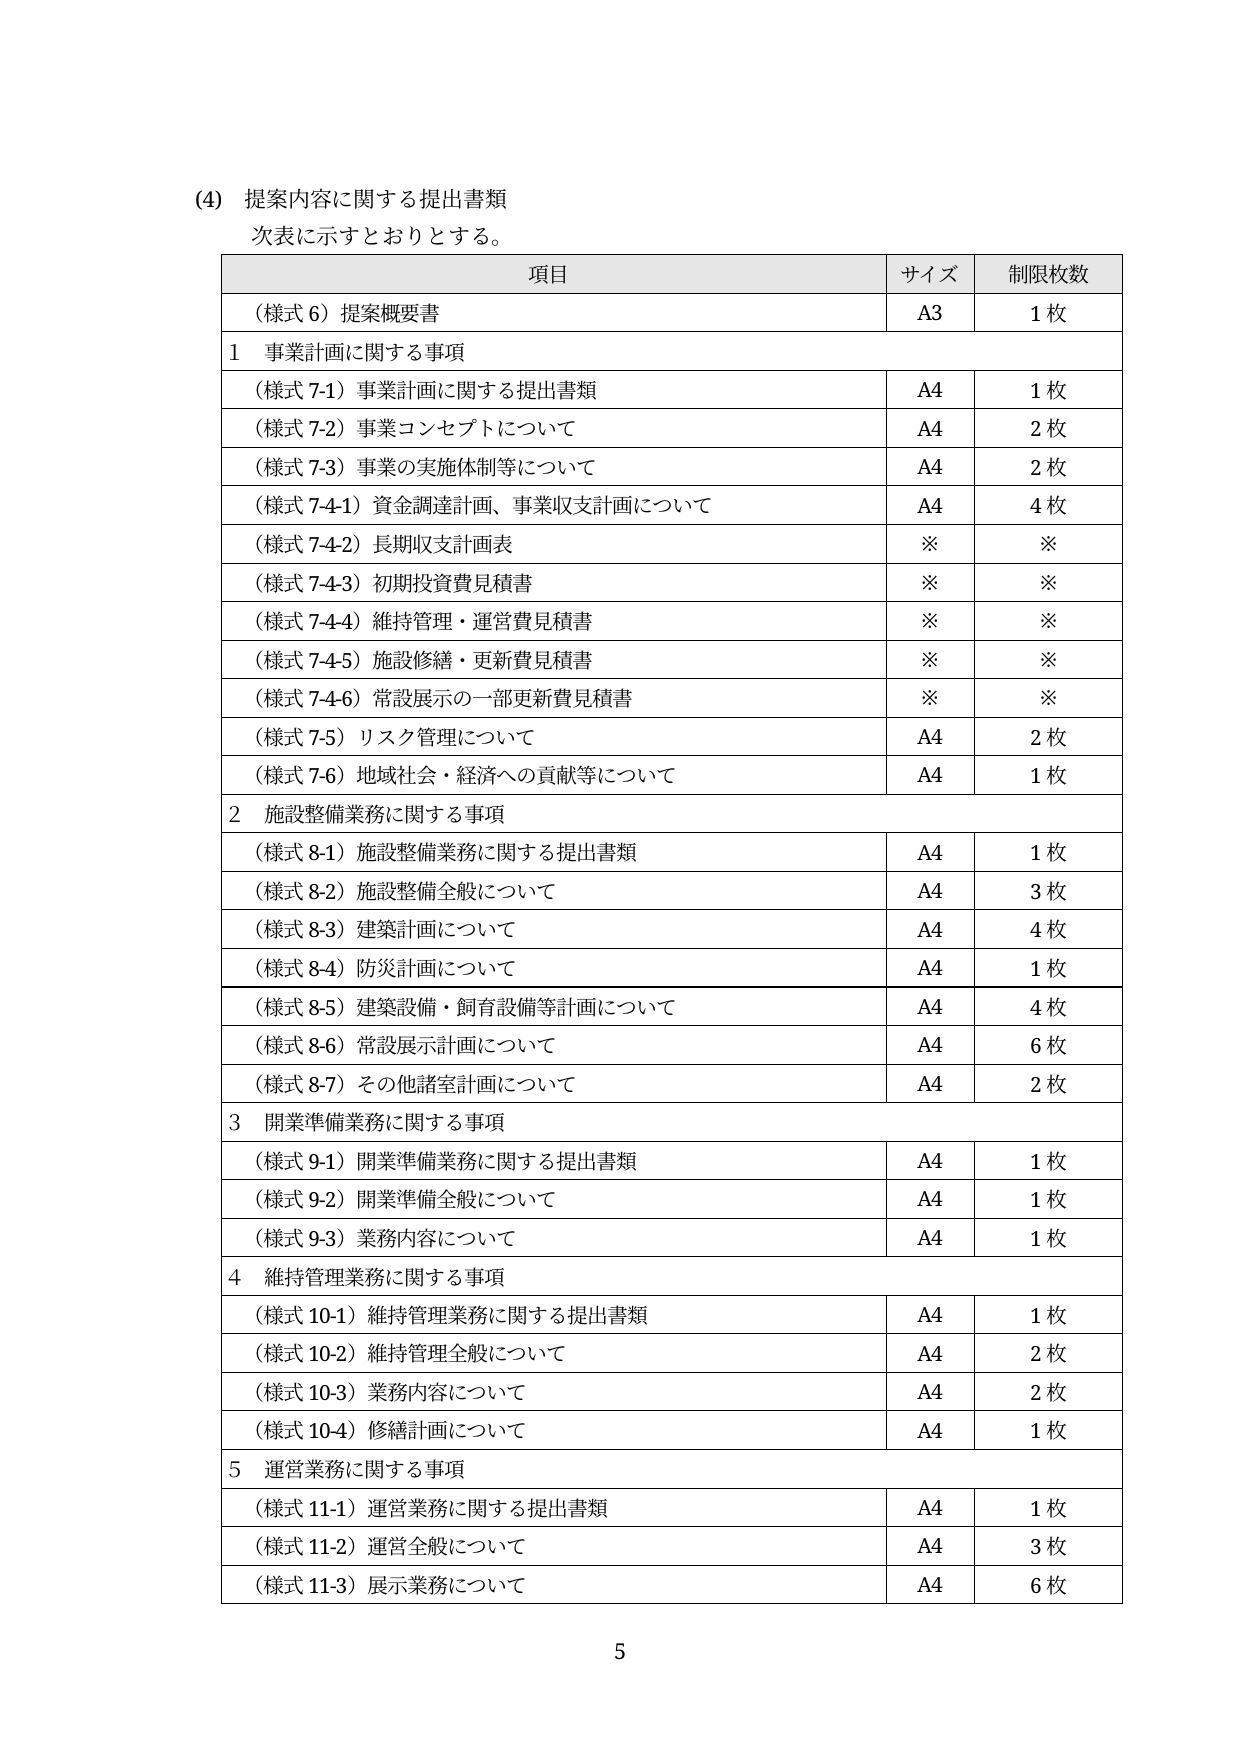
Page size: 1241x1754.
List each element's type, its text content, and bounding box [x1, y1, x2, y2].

subtitle 提案内容に関する提出書類 [195, 179, 1122, 217]
table_cell 1枚 [975, 1296, 1122, 1333]
table_cell 2枚 [975, 718, 1122, 755]
table_cell A4 [887, 1334, 974, 1372]
table_cell （様式7-6）地域社会・経済への貢献等について [222, 756, 886, 794]
table_cell 2枚 [975, 448, 1122, 485]
table_cell A4 [887, 1180, 974, 1218]
table_cell ※ [975, 641, 1122, 678]
table_cell 1枚 [975, 756, 1122, 794]
table_cell ※ [887, 602, 974, 639]
table_cell A4 [887, 1373, 974, 1410]
table_cell （様式7-1）事業計画に関する提出書類 [222, 371, 886, 408]
table_cell ※ [887, 641, 974, 678]
table_cell （様式11-1）運営業務に関する提出書類 [222, 1489, 886, 1526]
table_cell 1枚 [975, 1219, 1122, 1256]
table_cell （様式9-3）業務内容について [222, 1219, 886, 1256]
table_cell ２ 施設整備業務に関する事項 [222, 795, 1122, 832]
table_cell （様式8-5）建築設備・飼育設備等計画について [222, 988, 886, 1025]
table_cell 1枚 [975, 1411, 1122, 1449]
table_cell （様式8-2）施設整備全般について [222, 872, 886, 909]
table_cell A4 [887, 1142, 974, 1179]
table_cell A4 [887, 1065, 974, 1102]
table_cell 3枚 [975, 1527, 1122, 1564]
table_cell A4 [887, 833, 974, 871]
table_cell 1枚 [975, 1489, 1122, 1526]
table_cell A4 [887, 1566, 974, 1603]
table_cell A4 [887, 1296, 974, 1333]
table_cell （様式8-1）施設整備業務に関する提出書類 [222, 833, 886, 871]
table_cell ４ 維持管理業務に関する事項 [222, 1257, 1122, 1295]
table_cell A4 [887, 756, 974, 794]
table_cell （様式7-2）事業コンセプトについて [222, 409, 886, 447]
table_cell 1枚 [975, 1180, 1122, 1218]
table_cell 4枚 [975, 988, 1122, 1025]
table_cell 1枚 [975, 833, 1122, 871]
table_cell 4枚 [975, 486, 1122, 524]
table_cell （様式11-3）展示業務について [222, 1566, 886, 1603]
table_cell A3 [887, 294, 974, 331]
table_cell A4 [887, 1411, 974, 1449]
table_cell A4 [887, 1026, 974, 1063]
table_cell （様式7-4-2）長期収支計画表 [222, 525, 886, 562]
table_cell A4 [887, 988, 974, 1025]
table_cell （様式8-7）その他諸室計画について [222, 1065, 886, 1102]
table_cell （様式10-1）維持管理業務に関する提出書類 [222, 1296, 886, 1333]
table_cell A4 [887, 1527, 974, 1564]
table_cell ※ [975, 602, 1122, 639]
table_cell 1枚 [975, 294, 1122, 331]
table_cell 2枚 [975, 1373, 1122, 1410]
table_cell A4 [887, 1219, 974, 1256]
table_cell （様式7-4-5）施設修繕・更新費見積書 [222, 641, 886, 678]
table_cell A4 [887, 409, 974, 447]
table_cell A4 [887, 448, 974, 485]
table_cell 1枚 [975, 949, 1122, 986]
table_cell ※ [887, 525, 974, 562]
table_cell ※ [975, 679, 1122, 717]
table_cell ３ 開業準備業務に関する事項 [222, 1103, 1122, 1141]
table_cell （様式8-6）常設展示計画について [222, 1026, 886, 1063]
table_cell A4 [887, 718, 974, 755]
table_cell （様式7-4-4）維持管理・運営費見積書 [222, 602, 886, 639]
table_cell A4 [887, 486, 974, 524]
table_cell A4 [887, 371, 974, 408]
table_cell 6枚 [975, 1026, 1122, 1063]
table_cell （様式6）提案概要書 [222, 294, 886, 331]
table_cell A4 [887, 1489, 974, 1526]
table_cell 1枚 [975, 1142, 1122, 1179]
table_cell A4 [887, 949, 974, 986]
table_cell 6枚 [975, 1566, 1122, 1603]
table_header サイズ [887, 255, 974, 293]
table_cell （様式7-3）事業の実施体制等について [222, 448, 886, 485]
table_cell 3枚 [975, 872, 1122, 909]
table_cell （様式8-4）防災計画について [222, 949, 886, 986]
table_cell （様式11-2）運営全般について [222, 1527, 886, 1564]
table_header 項目 [222, 255, 886, 293]
table_cell A4 [887, 910, 974, 948]
table_cell 2枚 [975, 1334, 1122, 1372]
table_cell 4枚 [975, 910, 1122, 948]
table_cell （様式7-4-1）資金調達計画、事業収支計画について [222, 486, 886, 524]
table_cell （様式10-2）維持管理全般について [222, 1334, 886, 1372]
table_cell ※ [887, 564, 974, 601]
table_cell （様式9-2）開業準備全般について [222, 1180, 886, 1218]
table_cell 2枚 [975, 1065, 1122, 1102]
table_cell １ 事業計画に関する事項 [222, 332, 1122, 370]
table_cell （様式10-4）修繕計画について [222, 1411, 886, 1449]
table_cell ※ [975, 525, 1122, 562]
table_header 制限枚数 [975, 255, 1122, 293]
table_cell （様式10-3）業務内容について [222, 1373, 886, 1410]
table_cell （様式7-4-3）初期投資費見積書 [222, 564, 886, 601]
table_cell ※ [887, 679, 974, 717]
table_cell 1枚 [975, 371, 1122, 408]
table_cell A4 [887, 872, 974, 909]
table_cell （様式7-5）リスク管理について [222, 718, 886, 755]
table_cell 2枚 [975, 409, 1122, 447]
table_cell ※ [975, 564, 1122, 601]
text 次表に示すとおりとする。 [251, 217, 1122, 254]
table_cell （様式8-3）建築計画について [222, 910, 886, 948]
table_cell （様式7-4-6）常設展示の一部更新費見積書 [222, 679, 886, 717]
table_cell ５ 運営業務に関する事項 [222, 1450, 1122, 1487]
table_cell （様式9-1）開業準備業務に関する提出書類 [222, 1142, 886, 1179]
